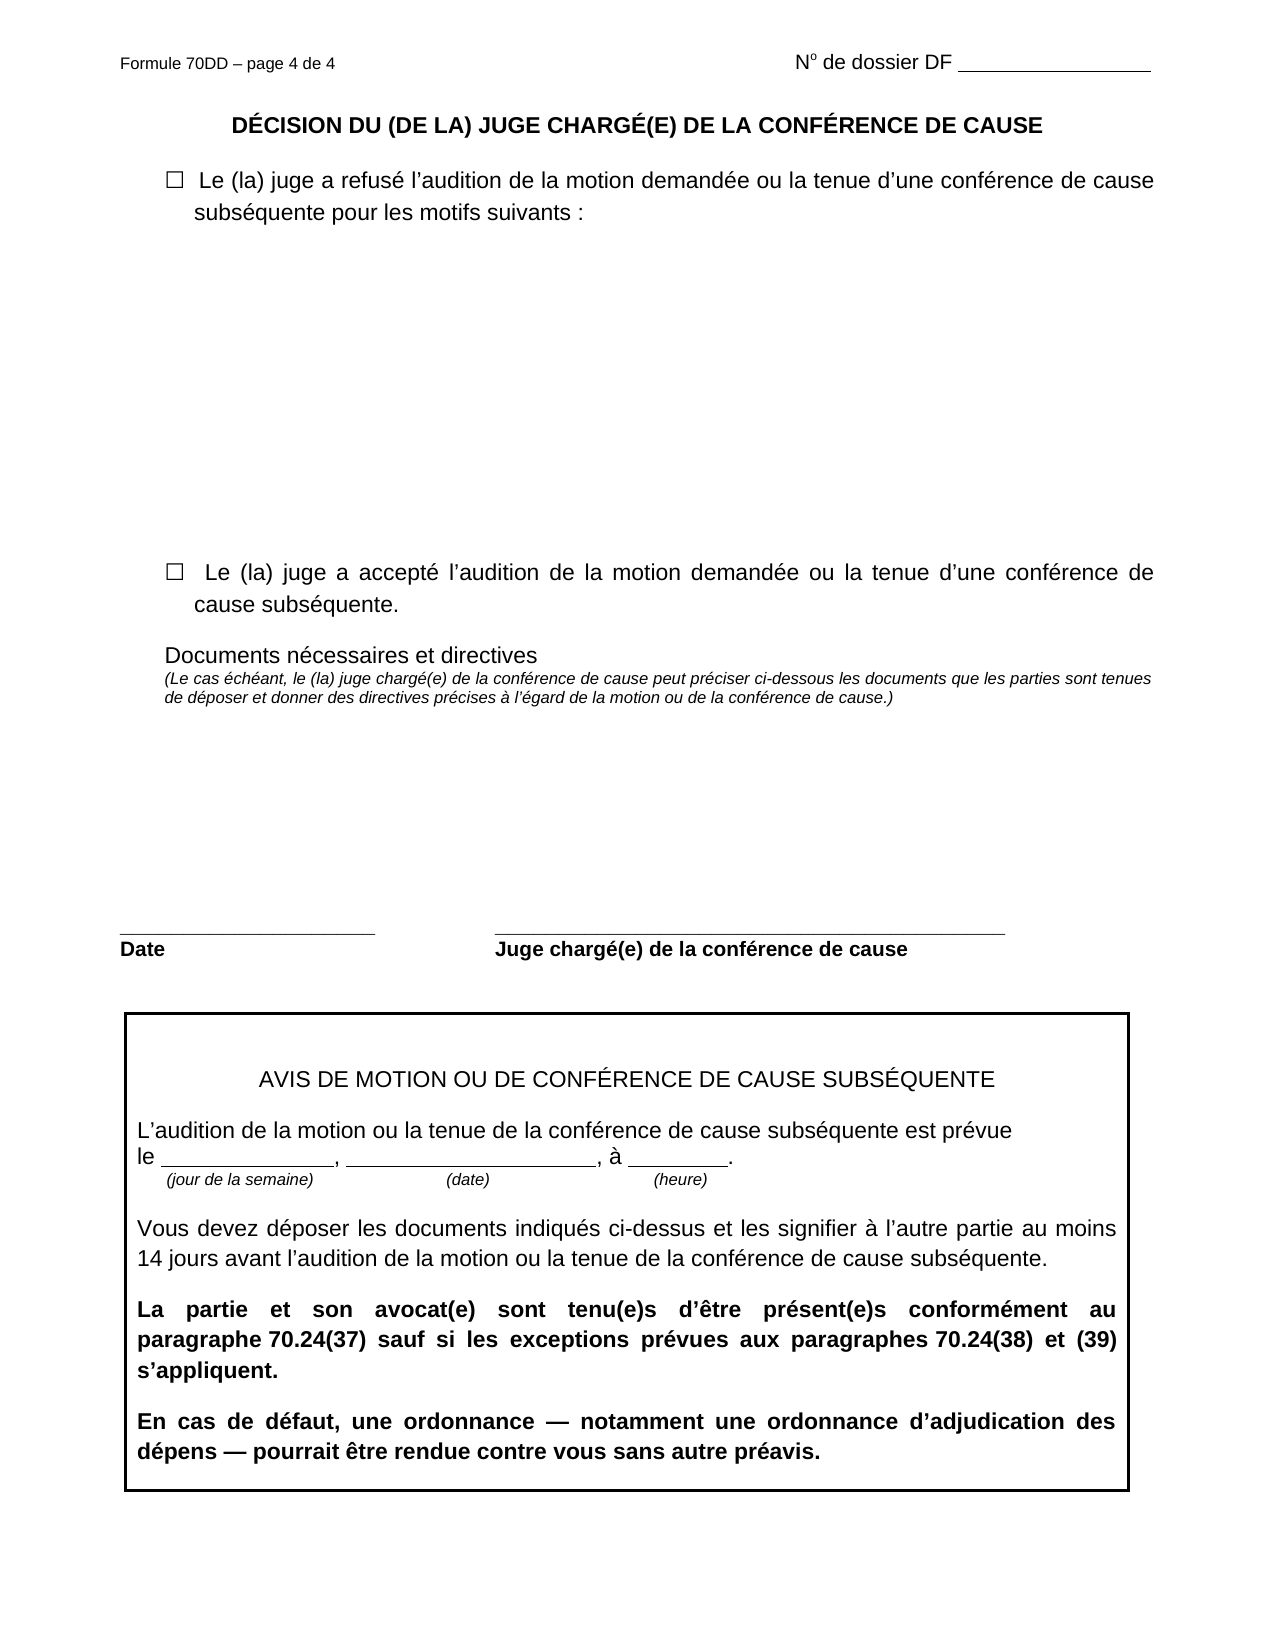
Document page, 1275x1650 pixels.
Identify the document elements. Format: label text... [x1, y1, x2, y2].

text DÉCISION DU (DE LA) JUGE CHARGÉ(E) DE LA CONFÉRENCE DE CAUSE [120, 112, 1155, 139]
text Le (la) juge a accepté l’audition de la motion demandée ou la tenue d’une conférence de cause subséquente. [164, 556, 1155, 617]
text (Le cas échéant, le (la) juge chargé(e) de la conférence de cause peut préciser ci-dessous les documents que les parties sont tenues de déposer et donner des directives précises à l’égard de la motion ou de la conférence de cause.) [164, 668, 1155, 707]
text Le (la) juge a refusé l’audition de la motion demandée ou la tenue d’une conférence de cause subséquente pour les motifs suivants : [164, 163, 1155, 225]
table_header AVIS DE MOTION OU DE CONFÉRENCE DE CAUSE SUBSÉQUENTE L’audition de la motion ou la tenue de la conférence de cause subséquente est prévue le , , à . (jour de la semaine) (date) (heure) Vous devez déposer les documents indiqués ci-dessus et les signifier à l’autre partie au moins 14 jours avant l’audition de la motion ou la tenue de la conférence de cause subséquente. La partie et son avocat(e) sont tenu(e)s d’être présent(e)s conformément au paragraphe 70.24(37) sauf si les exceptions prévues aux paragraphes 70.24(38) et (39) s’appliquent. En cas de défaut, une ordonnance — notamment une ordonnance d’adjudication des dépens — pourrait être rendue contre vous sans autre préavis. [127, 1015, 1127, 1489]
text Date Juge chargé(e) de la conférence de cause [120, 937, 1155, 961]
text Documents nécessaires et directives [120, 642, 1155, 668]
text ____________________ ________________________________________ [120, 911, 1155, 937]
